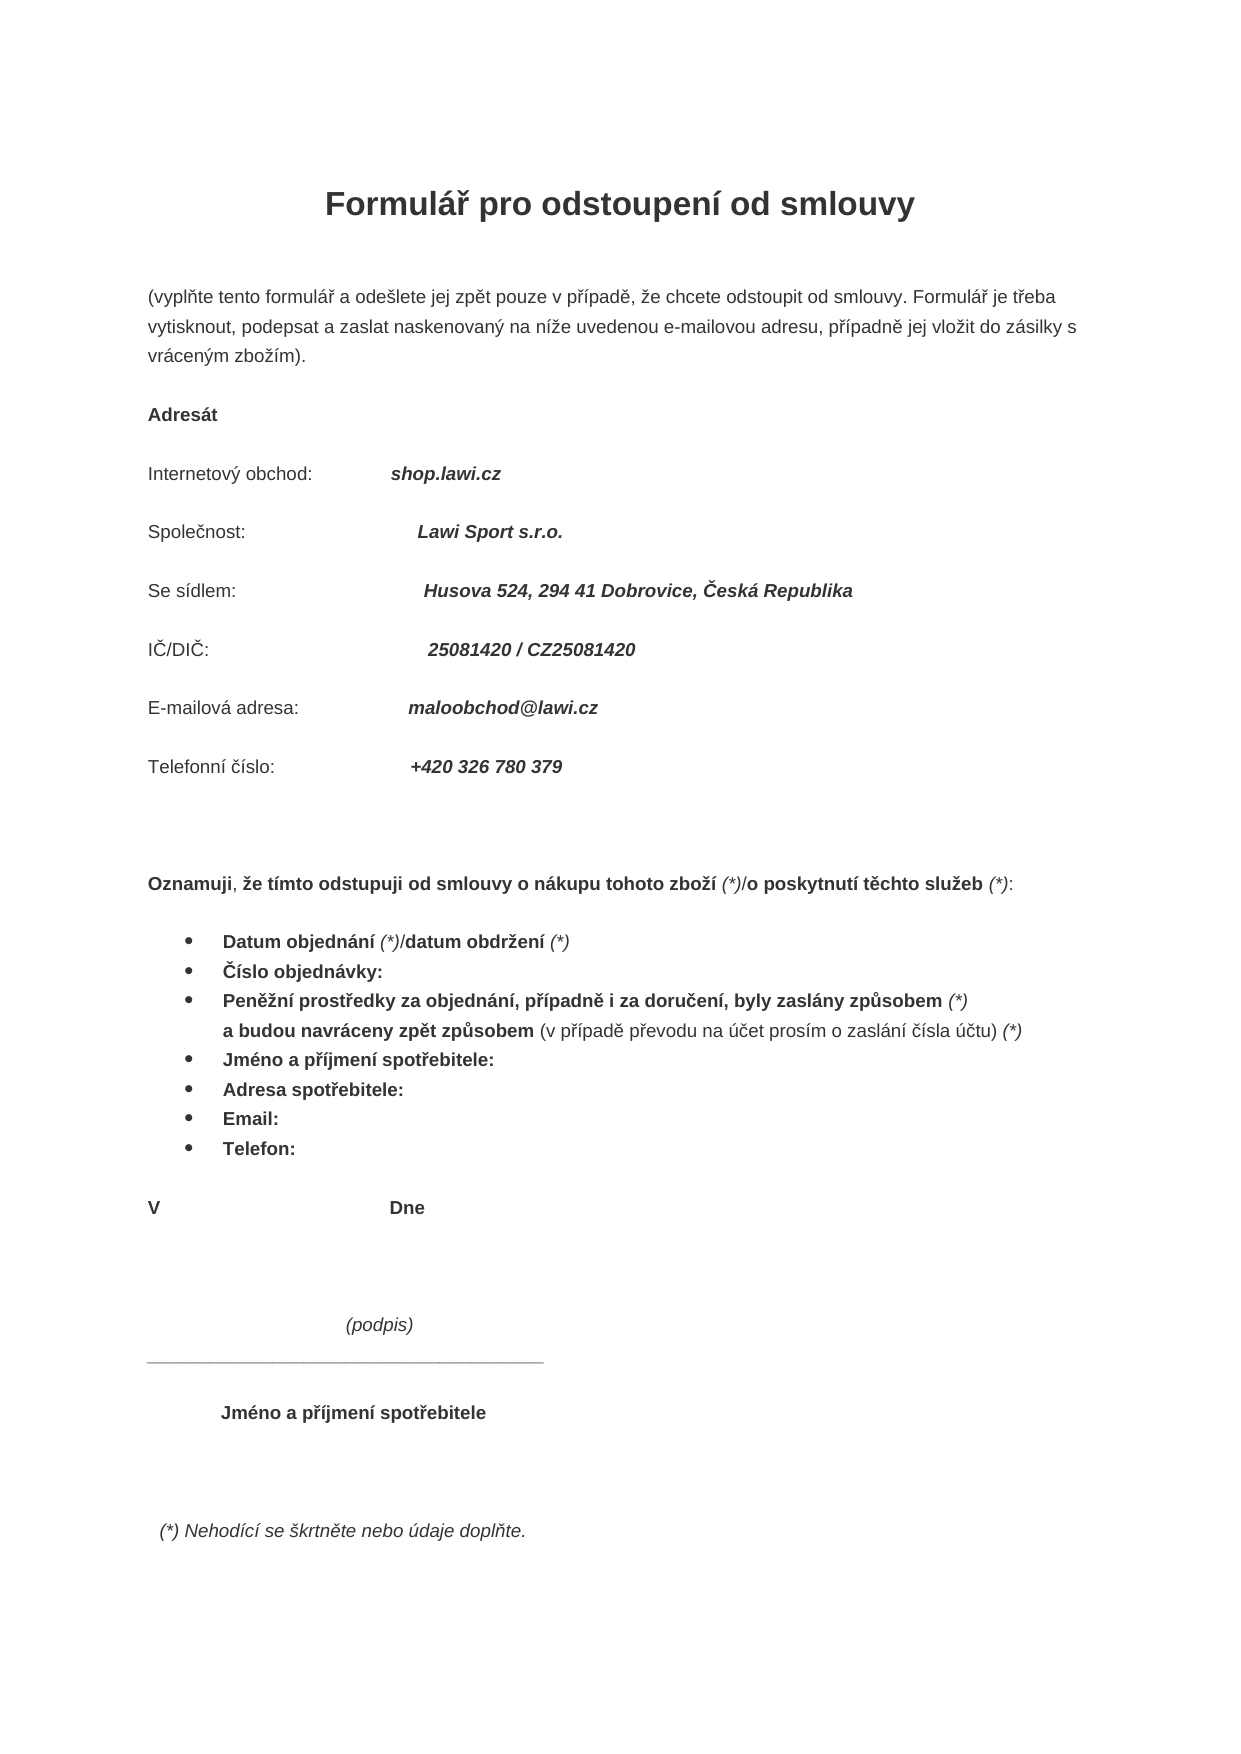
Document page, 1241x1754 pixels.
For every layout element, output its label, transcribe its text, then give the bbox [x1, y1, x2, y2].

text Adresát [148, 396, 1093, 425]
list Adresa spotřebitele: [185, 1071, 1093, 1101]
list Peněžní prostředky za objednání, případně i za doručení, byly zaslány způsobem (*) a budou navráceny zpět způsobem (v případě převodu na účet prosím o zaslání čísla účtu) (*) [185, 983, 1093, 1042]
text Oznamuji, že tímto odstupuji od smlouvy o nákupu tohoto zboží (*)/o poskytnutí těchto služeb (*): [148, 865, 1093, 894]
text Společnost: Lawi Sport s.r.o. [148, 513, 1093, 543]
list Telefon: [185, 1130, 1093, 1159]
list Email: [185, 1101, 1093, 1130]
list Jméno a příjmení spotřebitele: [185, 1042, 1093, 1071]
text Telefonní číslo: +420 326 780 379 [148, 748, 1093, 777]
text E-mailová adresa: maloobchod@lawi.cz [148, 689, 1093, 719]
text IČ/DIČ: 25081420 / CZ25081420 [148, 631, 1093, 660]
text (*) Nehodící se škrtněte nebo údaje doplňte. [159, 1511, 1093, 1541]
list Datum objednání (*)/datum obdržení (*) [185, 924, 1093, 953]
text Se sídlem: Husova 524, 294 41 Dobrovice, Česká Republika [148, 572, 1093, 601]
subtitle Formulář pro odstoupení od smlouvy [148, 184, 1093, 223]
list Číslo objednávky: [185, 953, 1093, 983]
text Jméno a příjmení spotřebitele [148, 1394, 1093, 1424]
text V Dne [148, 1189, 1093, 1218]
text (podpis) ______________________________________ [148, 1306, 1093, 1365]
text Internetový obchod: shop.lawi.cz [148, 454, 1093, 484]
text (vyplňte tento formulář a odešlete jej zpět pouze v případě, že chcete odstoupit od smlouvy. Formulář je třeba vytisknout, podepsat a zaslat naskenovaný na níže uvedenou e-mailovou adresu, případně jej vložit do zásilky s vráceným zbožím). [148, 278, 1093, 367]
